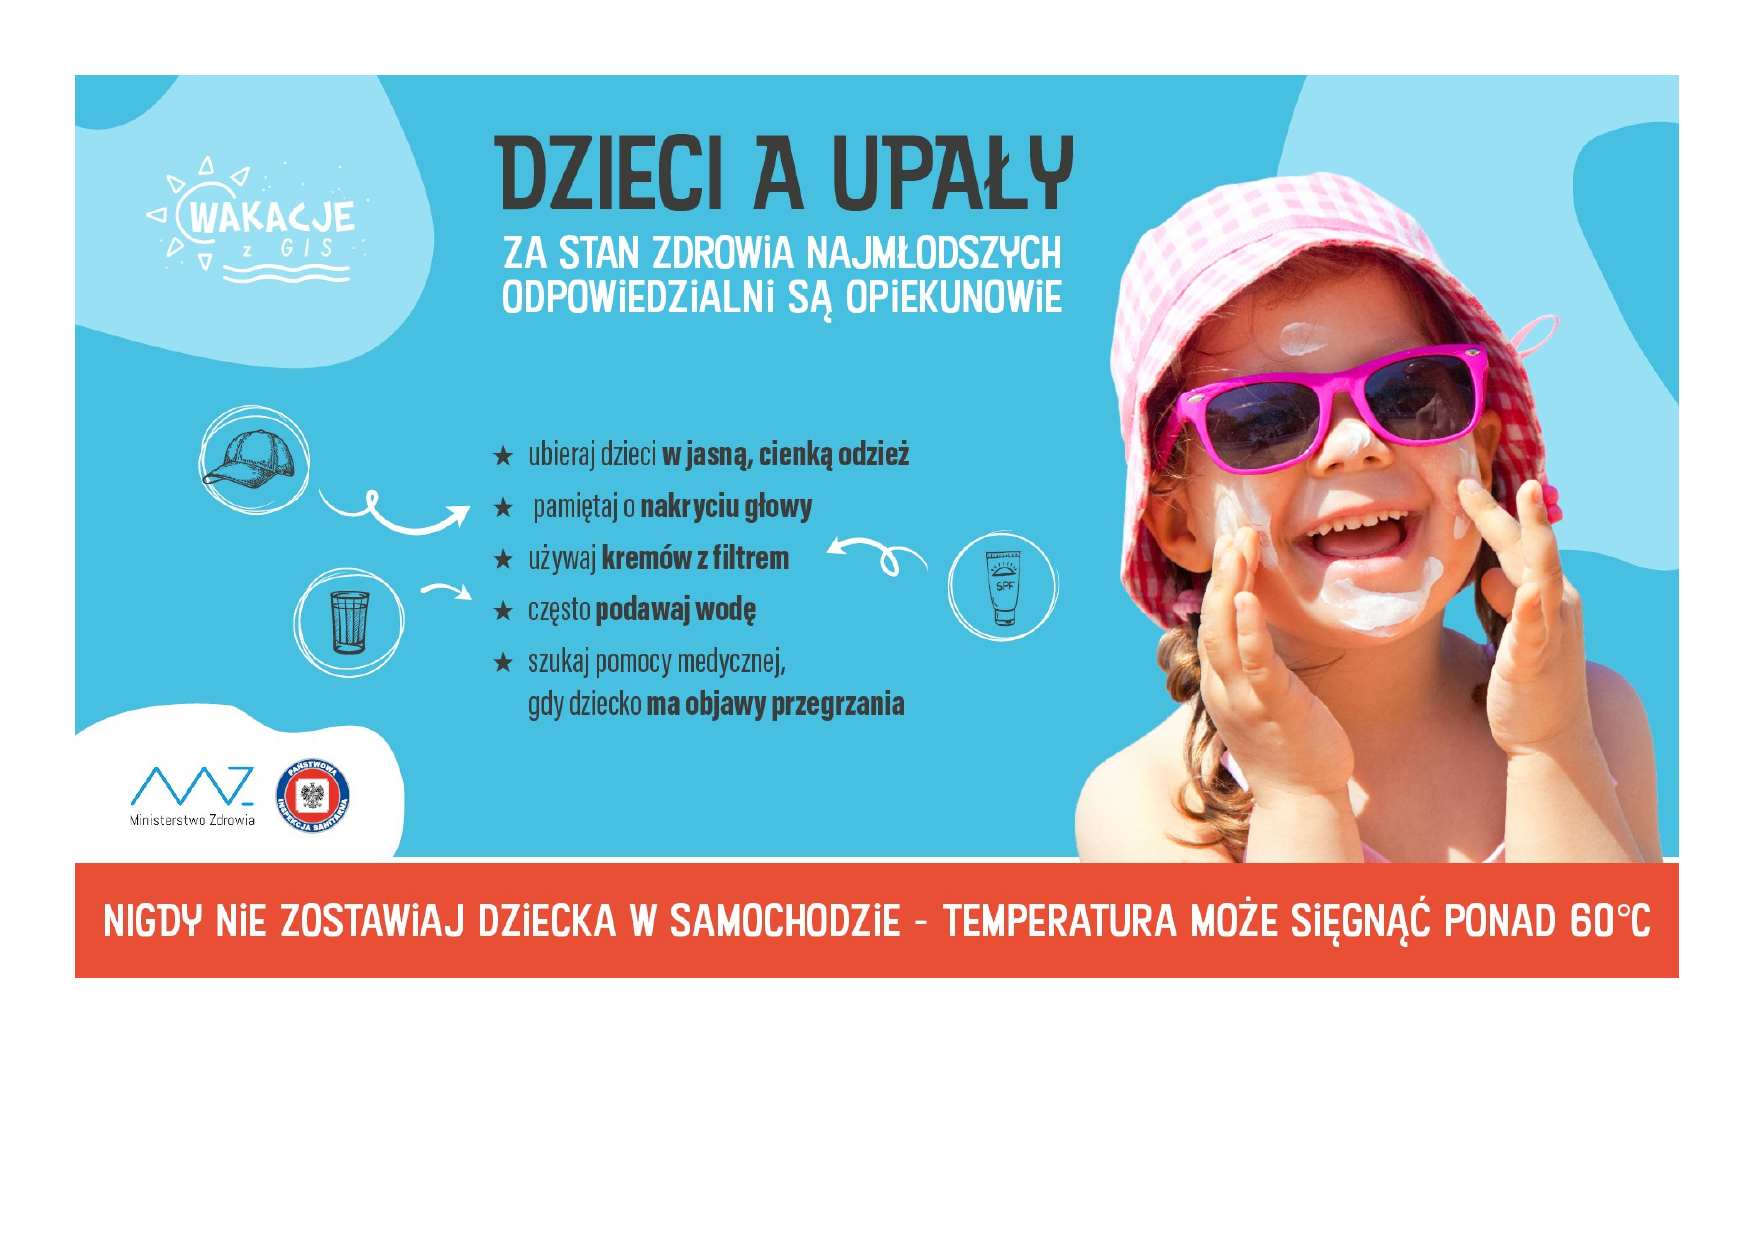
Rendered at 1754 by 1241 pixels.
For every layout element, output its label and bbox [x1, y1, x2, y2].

picture [75, 75, 1679, 978]
